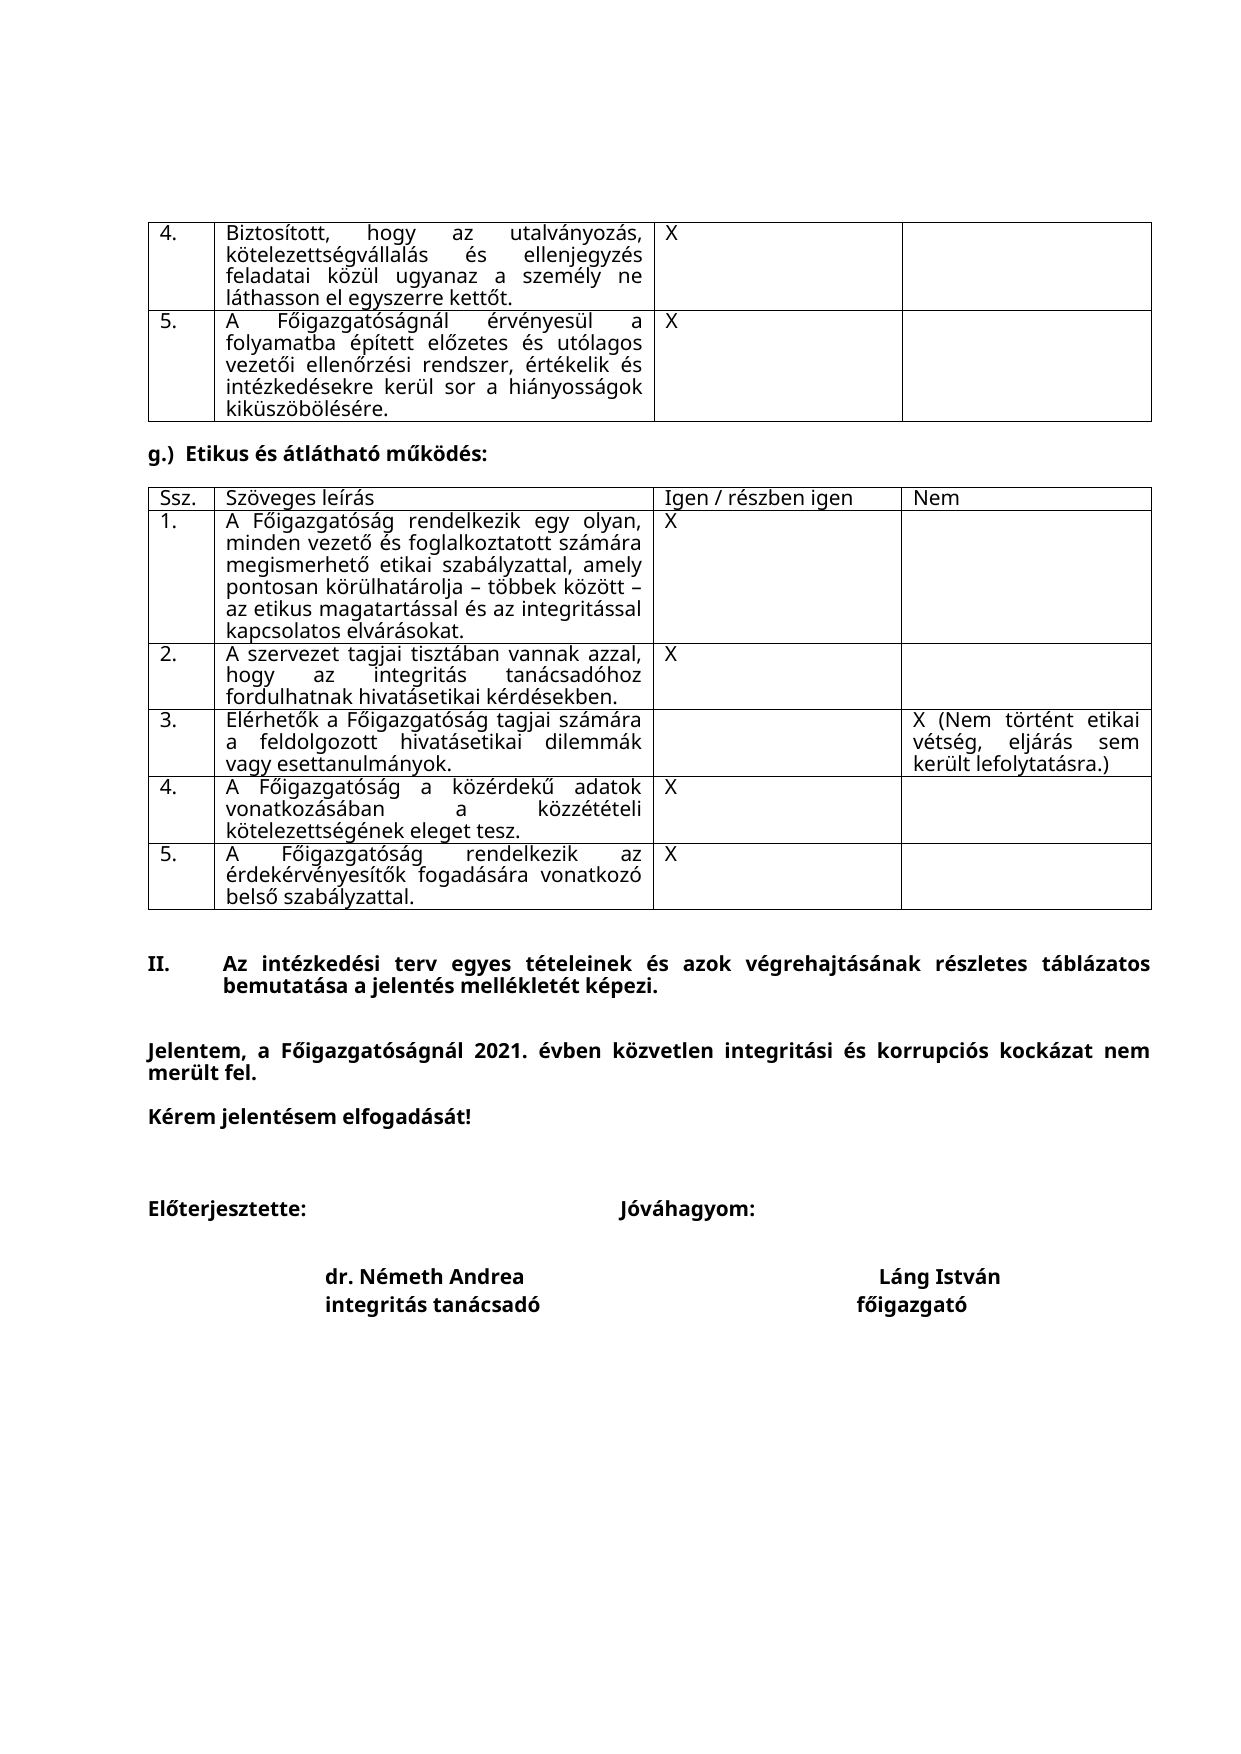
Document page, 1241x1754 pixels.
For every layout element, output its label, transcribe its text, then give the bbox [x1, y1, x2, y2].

table_cell [902, 777, 1151, 842]
table_cell X [654, 777, 901, 842]
table_cell [902, 844, 1151, 909]
text Kérem jelentésem elfogadását! [148, 1107, 1152, 1129]
table_cell 3. [149, 710, 214, 776]
text Jelentem, a Főigazgatóságnál 2021. évben közvetlen integritási és korrupciós kockázat nem merült fel. [148, 1041, 1152, 1085]
table_cell X [655, 223, 902, 310]
table_cell [902, 511, 1151, 642]
table_cell 5. [149, 844, 214, 909]
table_cell Biztosított, hogy az utalványozás, kötelezettségvállalás és ellenjegyzés feladatai közül ugyanaz a személy ne láthasson el egyszerre kettőt. [215, 223, 654, 310]
table_cell Elérhetők a Főigazgatóság tagjai számára a feldolgozott hivatásetikai dilemmák vagy esettanulmányok. [215, 710, 653, 776]
table_cell A Főigazgatóság rendelkezik egy olyan, minden vezető és foglalkoztatott számára megismerhető etikai szabályzattal, amely pontosan körülhatárolja – többek között – az etikus magatartással és az integritással kapcsolatos elvárásokat. [215, 511, 653, 642]
table_cell 4. [149, 223, 214, 310]
table_header Igen / részben igen [654, 488, 901, 510]
table_header Ssz. [149, 488, 214, 510]
table_cell [903, 311, 1151, 421]
table_header Szöveges leírás [215, 488, 653, 510]
table_cell 2. [149, 644, 214, 709]
table_cell X (Nem történt etikai vétség, eljárás sem került lefolytatásra.) [902, 710, 1151, 776]
table_cell X [654, 511, 901, 642]
list Az intézkedési terv egyes tételeinek és azok végrehajtásának részletes táblázatos bemutatása a jelentés mellékletét képezi. [148, 954, 1152, 998]
table_cell [902, 644, 1151, 709]
table_cell 1. [149, 511, 214, 642]
table_cell A szervezet tagjai tisztában vannak azzal, hogy az integritás tanácsadóhoz fordulhatnak hivatásetikai kérdésekben. [215, 644, 653, 709]
text dr. Németh Andrea Láng István [266, 1262, 1152, 1291]
list Etikus és átlátható működés: [148, 443, 1152, 465]
table_cell 5. [149, 311, 214, 421]
table_cell A Főigazgatóságnál érvényesül a folyamatba épített előzetes és utólagos vezetői ellenőrzési rendszer, értékelik és intézkedésekre kerül sor a hiányosságok kiküszöbölésére. [215, 311, 654, 421]
table_header Nem [902, 488, 1151, 510]
table_cell [654, 710, 901, 776]
table_cell A Főigazgatóság a közérdekű adatok vonatkozásában a közzétételi kötelezettségének eleget tesz. [215, 777, 653, 842]
table_cell [903, 223, 1151, 310]
table_cell X [655, 311, 902, 421]
table_cell 4. [149, 777, 214, 842]
table_cell X [654, 844, 901, 909]
text integritás tanácsadó főigazgató [266, 1291, 1152, 1319]
table_cell X [654, 644, 901, 709]
text Előterjesztette: Jóváhagyom: [148, 1194, 1152, 1223]
table_cell A Főigazgatóság rendelkezik az érdekérvényesítők fogadására vonatkozó belső szabályzattal. [215, 844, 653, 909]
